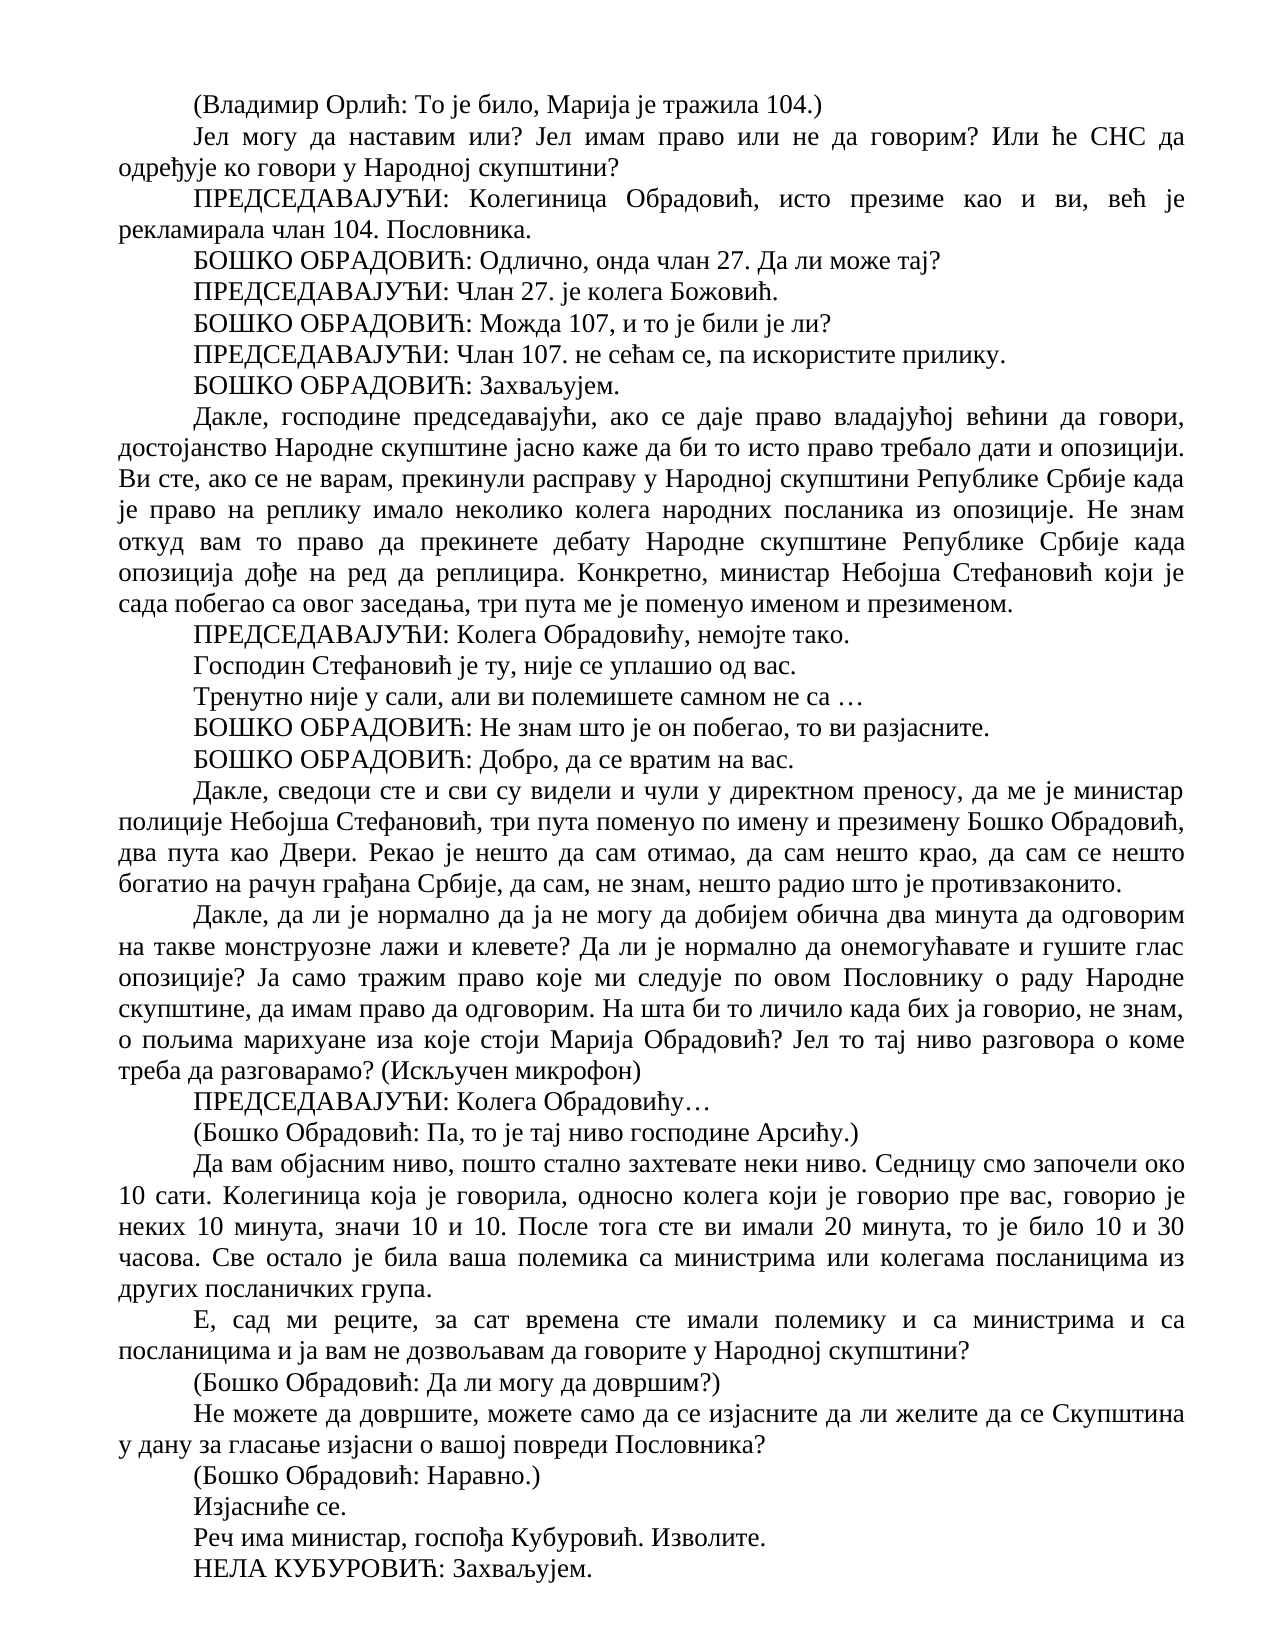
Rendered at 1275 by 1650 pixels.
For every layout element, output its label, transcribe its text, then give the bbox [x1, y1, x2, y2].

text БОШКО ОБРАДОВИЋ: Одлично, онда члан 27. Да ли може тај? [118, 244, 1186, 276]
text ПРЕДСЕДАВАЈУЋИ: Колега Обрадовићу… [118, 1085, 1186, 1116]
text Изјасниће се. [118, 1490, 1186, 1521]
text (Бошко Обрадовић: Па, то је тај ниво господине Арсићу.) [118, 1116, 1186, 1148]
text (Владимир Орлић: То је било, Марија је тражила 104.) [118, 89, 1186, 120]
text Дакле, сведоци сте и сви су видели и чули у директном преносу, да ме је министар полиције Небојша Стефановић, три пута поменуо по имену и презимену Бошко Обрадовић, два пута као Двери. Рекао је нешто да сам отимао, да сам нешто крао, да сам се нешто богатио на рачун грађана Србије, да сам, не знам, нешто радио што је противзаконито. [118, 774, 1186, 898]
text Господин Стефановић је ту, није се уплашио од вас. [118, 649, 1186, 680]
text Дакле, да ли је нормално да ја не могу да добијем обична два минута да одговорим на такве монструозне лажи и клевете? Да ли је нормално да онемогућавате и гушите глас опозиције? Ја само тражим право које ми следује по овом Пословнику о раду Народне скупштине, да имам право да одговорим. На шта би то личило када бих ја говорио, не знам, о пољима марихуане иза које стоји Марија Обрадовић? Јел то тај ниво разговора о коме треба да разговарамо? (Искључен микрофон) [118, 898, 1186, 1085]
text ПРЕДСЕДАВАЈУЋИ: Колегиница Обрадовић, исто презиме као и ви, већ је рекламирала члан 104. Пословника. [118, 182, 1186, 244]
text БОШКО ОБРАДОВИЋ: Не знам што је он побегао, то ви разјасните. [118, 712, 1186, 743]
text БОШКО ОБРАДОВИЋ: Добро, да се вратим на вас. [118, 743, 1186, 774]
text Да вам објасним ниво, пошто стално захтевате неки ниво. Седницу смо започели око 10 сати. Колегиница која је говорила, односно колега који је говорио пре вас, говорио је неких 10 минута, значи 10 и 10. После тога сте ви имали 20 минута, то је било 10 и 30 часова. Све остало је била ваша полемика са министрима или колегама посланицима из других посланичких група. [118, 1148, 1186, 1303]
text (Бошко Обрадовић: Наравно.) [118, 1459, 1186, 1490]
text (Бошко Обрадовић: Да ли могу да довршим?) [118, 1366, 1186, 1397]
text ПРЕДСЕДАВАЈУЋИ: Колега Обрадовићу, немојте тако. [118, 618, 1186, 649]
text Реч има министар, госпођа Кубуровић. Изволите. [118, 1521, 1186, 1552]
text БОШКО ОБРАДОВИЋ: Можда 107, и то је били је ли? [118, 307, 1186, 338]
text Тренутно није у сали, али ви полемишете самном не са … [118, 680, 1186, 712]
text ПРЕДСЕДАВАЈУЋИ: Члан 107. не сећам се, па искористите прилику. [118, 338, 1186, 369]
text БОШКО ОБРАДОВИЋ: Захваљујем. [118, 369, 1186, 400]
text Не можете да довршите, можете само да се изјасните да ли желите да се Скупштина у дану за гласање изјасни о вашој повреди Пословника? [118, 1397, 1186, 1459]
text Е, сад ми реците, за сат времена сте имали полемику и са министрима и са посланицима и ја вам не дозвољавам да говорите у Народној скупштини? [118, 1303, 1186, 1366]
text ПРЕДСЕДАВАЈУЋИ: Члан 27. је колега Божовић. [118, 276, 1186, 307]
text Дакле, господине председавајући, ако се даје право владајућој већини да говори, достојанство Народне скупштине јасно каже да би то исто право требало дати и опозицији. Ви сте, ако се не варам, прекинули расправу у Народној скупштини Републике Србије када је право на реплику имало неколико колега народних посланика из опозиције. Не знам откуд вам то право да прекинете дебату Народне скупштине Републике Србије када опозиција дође на ред да реплицира. Конкретно, министар Небојша Стефановић који је сада побегао са овог заседања, три пута ме је поменуо именом и презименом. [118, 400, 1186, 618]
text НЕЛА КУБУРОВИЋ: Захваљујем. [118, 1552, 1186, 1584]
text Јел могу да наставим или? Јел имам право или не да говорим? Или ће СНС да одређује ко говори у Народној скупштини? [118, 120, 1186, 182]
